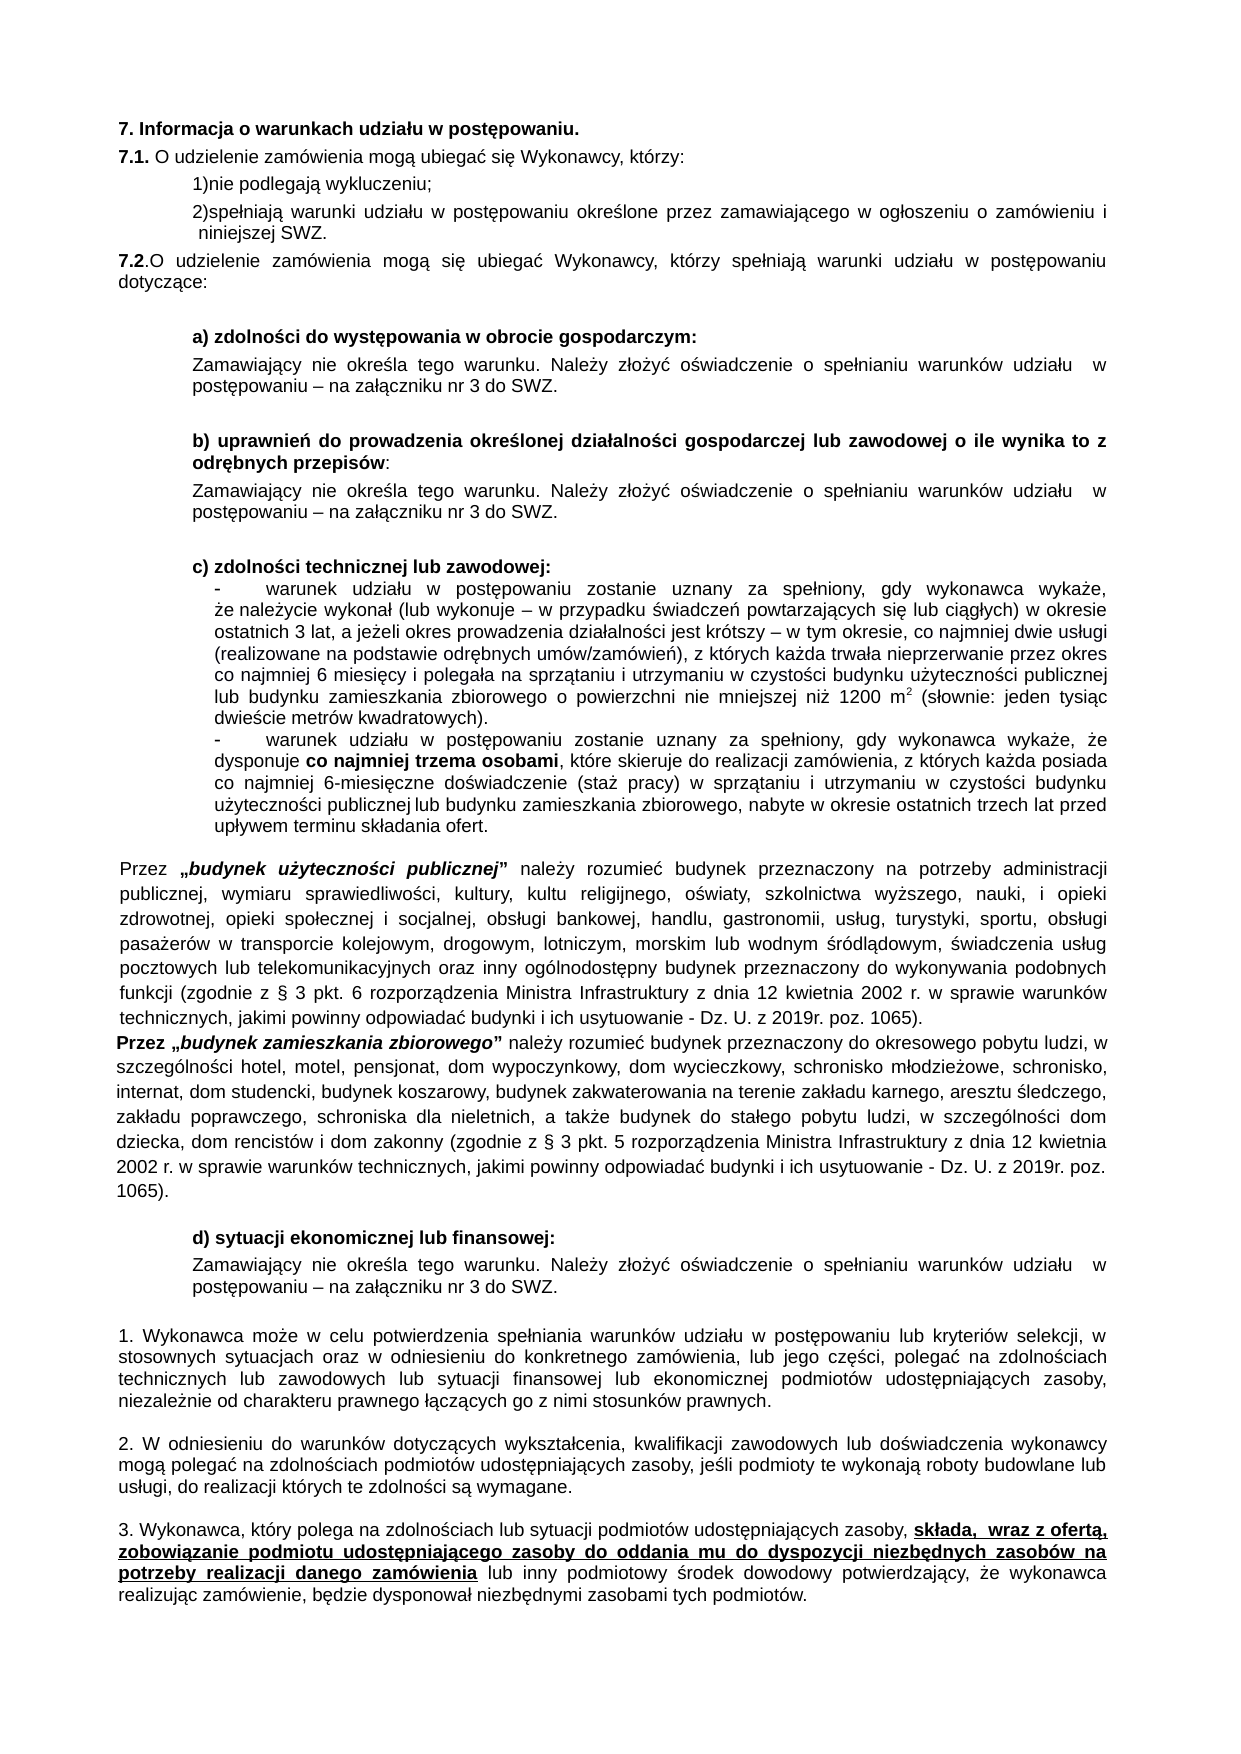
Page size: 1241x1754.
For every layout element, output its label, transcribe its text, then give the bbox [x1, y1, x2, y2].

text 1)nie podlegają wykluczeniu; [192, 173, 1107, 195]
text 7.1. O udzielenie zamówienia mogą ubiegać się Wykonawcy, którzy: [118, 146, 1107, 167]
text c) zdolności technicznej lub zawodowej: [118, 556, 1107, 577]
text 3. Wykonawca, który polega na zdolnościach lub sytuacji podmiotów udostępniających zasoby, składa, wraz z ofertą, zobowiązanie podmiotu udostępniającego zasoby do oddania mu do dyspozycji niezbędnych zasobów na potrzeby realizacji danego zamówienia lub inny podmiotowy środek dowodowy potwierdzający, że wykonawca realizując zamówienie, będzie dysponował niezbędnymi zasobami tych podmiotów. [118, 1560, 1107, 1605]
text Zamawiający nie określa tego warunku. Należy złożyć oświadczenie o spełnianiu warunków udziału w postępowaniu – na załączniku nr 3 do SWZ. [192, 354, 1107, 397]
text 2)spełniają warunki udziału w postępowaniu określone przez zamawiającego w ogłoszeniu o zamówieniu i niniejszej SWZ. [192, 201, 1107, 244]
list warunek udziału w postępowaniu zostanie uznany za spełniony, gdy wykonawca wykaże, że dysponuje co najmniej trzema osobami, które skieruje do realizacji zamówienia, z których każda posiada co najmniej 6-miesięczne doświadczenie (staż pracy) w sprzątaniu i utrzymaniu w czystości budynku użyteczności publicznej lub budynku zamieszkania zbiorowego, nabyte w okresie ostatnich trzech lat przed upływem terminu składania ofert. [214, 728, 1107, 836]
text 7.2.O udzielenie zamówienia mogą się ubiegać Wykonawcy, którzy spełniają warunki udziału w postępowaniu dotyczące: [118, 250, 1107, 293]
text 2. W odniesieniu do warunków dotyczących wykształcenia, kwalifikacji zawodowych lub doświadczenia wykonawcy mogą polegać na zdolnościach podmiotów udostępniających zasoby, jeśli podmioty te wykonają roboty budowlane lub usługi, do realizacji których te zdolności są wymagane. [118, 1433, 1107, 1497]
text a) zdolności do występowania w obrocie gospodarczym: [192, 326, 1107, 348]
text 7. Informacja o warunkach udziału w postępowaniu. [118, 118, 1107, 140]
text 3. Wykonawca, który polega na zdolnościach lub sytuacji podmiotów udostępniających zasoby, składa, wraz z ofertą, zobowiązanie podmiotu udostępniającego zasoby do oddania mu do dyspozycji niezbędnych zasobów na potrzeby realizacji danego zamówienia lub inny podmiotowy środek dowodowy potwierdzający, że wykonawca realizując zamówienie, będzie dysponował niezbędnymi zasobami tych podmiotów. [118, 1519, 1107, 1559]
text Przez „budynek zamieszkania zbiorowego” należy rozumieć budynek przeznaczony do okresowego pobytu ludzi, w szczególności hotel, motel, pensjonat, dom wypoczynkowy, dom wycieczkowy, schronisko młodzieżowe, schronisko, internat, dom studencki, budynek koszarowy, budynek zakwaterowania na terenie zakładu karnego, aresztu śledczego, zakładu poprawczego, schroniska dla nieletnich, a także budynek do stałego pobytu ludzi, w szczególności dom dziecka, dom rencistów i dom zakonny (zgodnie z § 3 pkt. 5 rozporządzenia Ministra Infrastruktury z dnia 12 kwietnia 2002 r. w sprawie warunków technicznych, jakimi powinny odpowiadać budynki i ich usytuowanie - Dz. U. z 2019r. poz. 1065). [116, 1032, 1107, 1202]
list warunek udziału w postępowaniu zostanie uznany za spełniony, gdy wykonawca wykaże, że należycie wykonał (lub wykonuje – w przypadku świadczeń powtarzających się lub ciągłych) w okresie ostatnich 3 lat, a jeżeli okres prowadzenia działalności jest krótszy – w tym okresie, co najmniej dwie usługi (realizowane na podstawie odrębnych umów/zamówień), z których każda trwała nieprzerwanie przez okres co najmniej 6 miesięcy i polegała na sprzątaniu i utrzymaniu w czystości budynku użyteczności publicznej lub budynku zamieszkania zbiorowego o powierzchni nie mniejszej niż 1200 m2 (słownie: jeden tysiąc dwieście metrów kwadratowych). [214, 577, 1107, 728]
text b) uprawnień do prowadzenia określonej działalności gospodarczej lub zawodowej o ile wynika to z odrębnych przepisów: [192, 430, 1107, 473]
text Przez „budynek użyteczności publicznej” należy rozumieć budynek przeznaczony na potrzeby administracji publicznej, wymiaru sprawiedliwości, kultury, kultu religijnego, oświaty, szkolnictwa wyższego, nauki, i opieki zdrowotnej, opieki społecznej i socjalnej, obsługi bankowej, handlu, gastronomii, usług, turystyki, sportu, obsługi pasażerów w transporcie kolejowym, drogowym, lotniczym, morskim lub wodnym śródlądowym, świadczenia usług pocztowych lub telekomunikacyjnych oraz inny ogólnodostępny budynek przeznaczony do wykonywania podobnych funkcji (zgodnie z § 3 pkt. 6 rozporządzenia Ministra Infrastruktury z dnia 12 kwietnia 2002 r. w sprawie warunków technicznych, jakimi powinny odpowiadać budynki i ich usytuowanie - Dz. U. z 2019r. poz. 1065). [119, 858, 1107, 1028]
text 1. Wykonawca może w celu potwierdzenia spełniania warunków udziału w postępowaniu lub kryteriów selekcji, w stosownych sytuacjach oraz w odniesieniu do konkretnego zamówienia, lub jego części, polegać na zdolnościach technicznych lub zawodowych lub sytuacji finansowej lub ekonomicznej podmiotów udostępniających zasoby, niezależnie od charakteru prawnego łączących go z nimi stosunków prawnych. [118, 1325, 1107, 1411]
text Zamawiający nie określa tego warunku. Należy złożyć oświadczenie o spełnianiu warunków udziału w postępowaniu – na załączniku nr 3 do SWZ. [192, 1254, 1107, 1297]
text Zamawiający nie określa tego warunku. Należy złożyć oświadczenie o spełnianiu warunków udziału w postępowaniu – na załączniku nr 3 do SWZ. [192, 479, 1107, 522]
text d) sytuacji ekonomicznej lub finansowej: [118, 1227, 1107, 1248]
